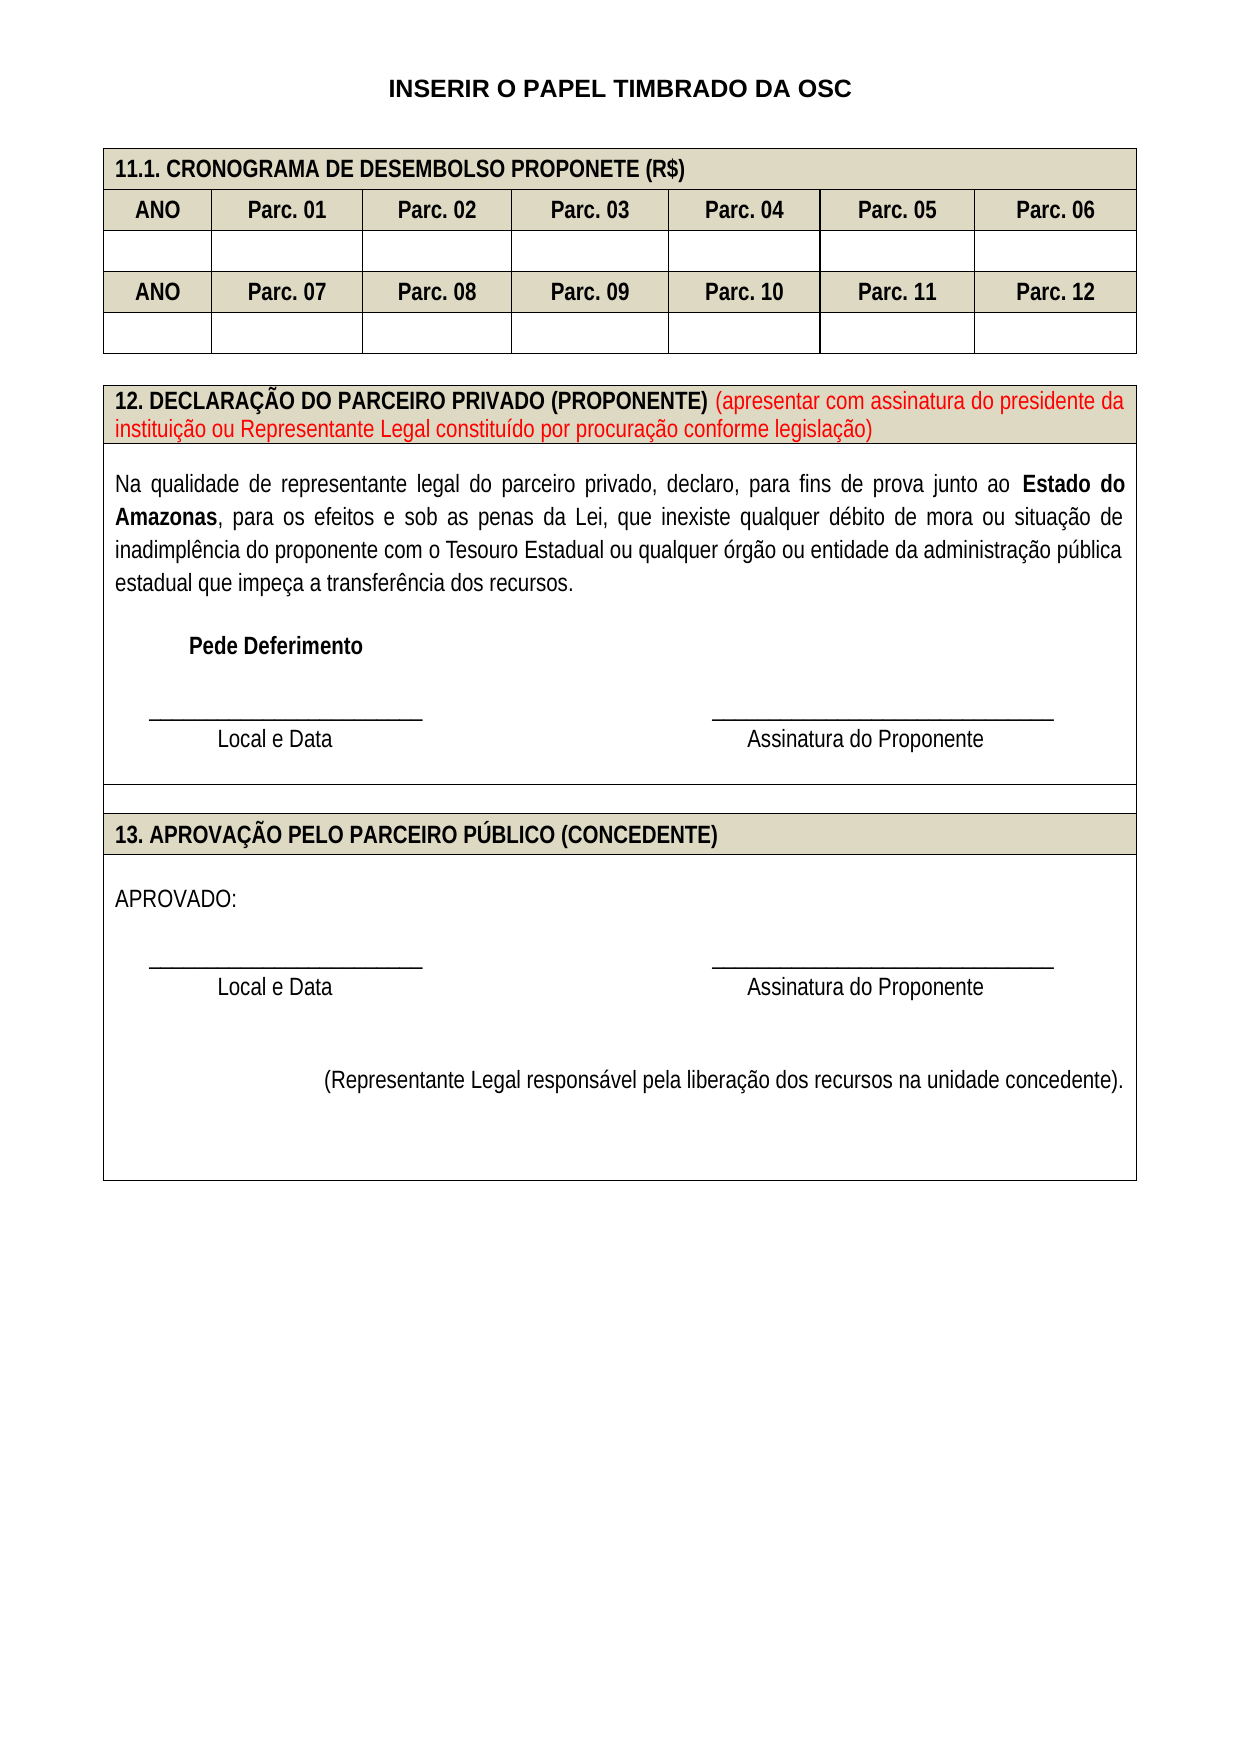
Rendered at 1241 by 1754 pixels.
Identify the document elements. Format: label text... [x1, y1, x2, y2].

table_cell [821, 313, 974, 353]
table_cell 13. APROVAÇÃO PELO PARCEIRO PÚBLICO (CONCEDENTE) [104, 814, 1136, 854]
table_cell Na qualidade de representante legal do parceiro privado, declaro, para fins de prova junto ao Estado do Amazonas, para os efeitos e sob as penas da Lei, que inexiste qualquer débito de mora ou situação de inadimplência do proponente com o Tesouro Estadual ou qualquer órgão ou entidade da administração pública estadual que impeça a transferência dos recursos. Pede Deferimento ________________________ ______________________________ Local e Data Assinatura do Proponente [104, 444, 1136, 783]
table_cell Parc. 03 [512, 190, 668, 230]
table_cell Parc. 04 [669, 190, 819, 230]
table_cell Parc. 10 [669, 272, 819, 312]
table_cell Parc. 08 [363, 272, 511, 312]
table_cell APROVADO: ________________________ ______________________________ Local e Data Assinatura do Proponente (Representante Legal responsável pela liberação dos recursos na unidade concedente). [104, 855, 1136, 1179]
table_header 12. DECLARAÇÃO DO PARCEIRO PRIVADO (PROPONENTE) (apresentar com assinatura do presidente da instituição ou Representante Legal constituído por procuração conforme legislação) [104, 386, 1136, 443]
table_cell Parc. 06 [975, 190, 1136, 230]
table_cell [104, 231, 211, 271]
table_cell Parc. 05 [821, 190, 974, 230]
table_cell Parc. 09 [512, 272, 668, 312]
table_cell [669, 313, 819, 353]
table_cell [821, 231, 974, 271]
table_cell [512, 231, 668, 271]
table_cell ANO [104, 190, 211, 230]
table_header 11.1. CRONOGRAMA DE DESEMBOLSO PROPONETE (R$) [104, 149, 1136, 189]
table_cell [104, 313, 211, 353]
table_cell Parc. 11 [821, 272, 974, 312]
table_cell [104, 785, 1136, 813]
table_cell [363, 313, 511, 353]
table_cell Parc. 12 [975, 272, 1136, 312]
table_cell [975, 313, 1136, 353]
table_cell Parc. 07 [212, 272, 362, 312]
table_cell Parc. 01 [212, 190, 362, 230]
table_cell [363, 231, 511, 271]
table_cell [669, 231, 819, 271]
table_cell [512, 313, 668, 353]
table_cell [212, 313, 362, 353]
table_cell [975, 231, 1136, 271]
table_cell [212, 231, 362, 271]
table_cell ANO [104, 272, 211, 312]
table_cell Parc. 02 [363, 190, 511, 230]
